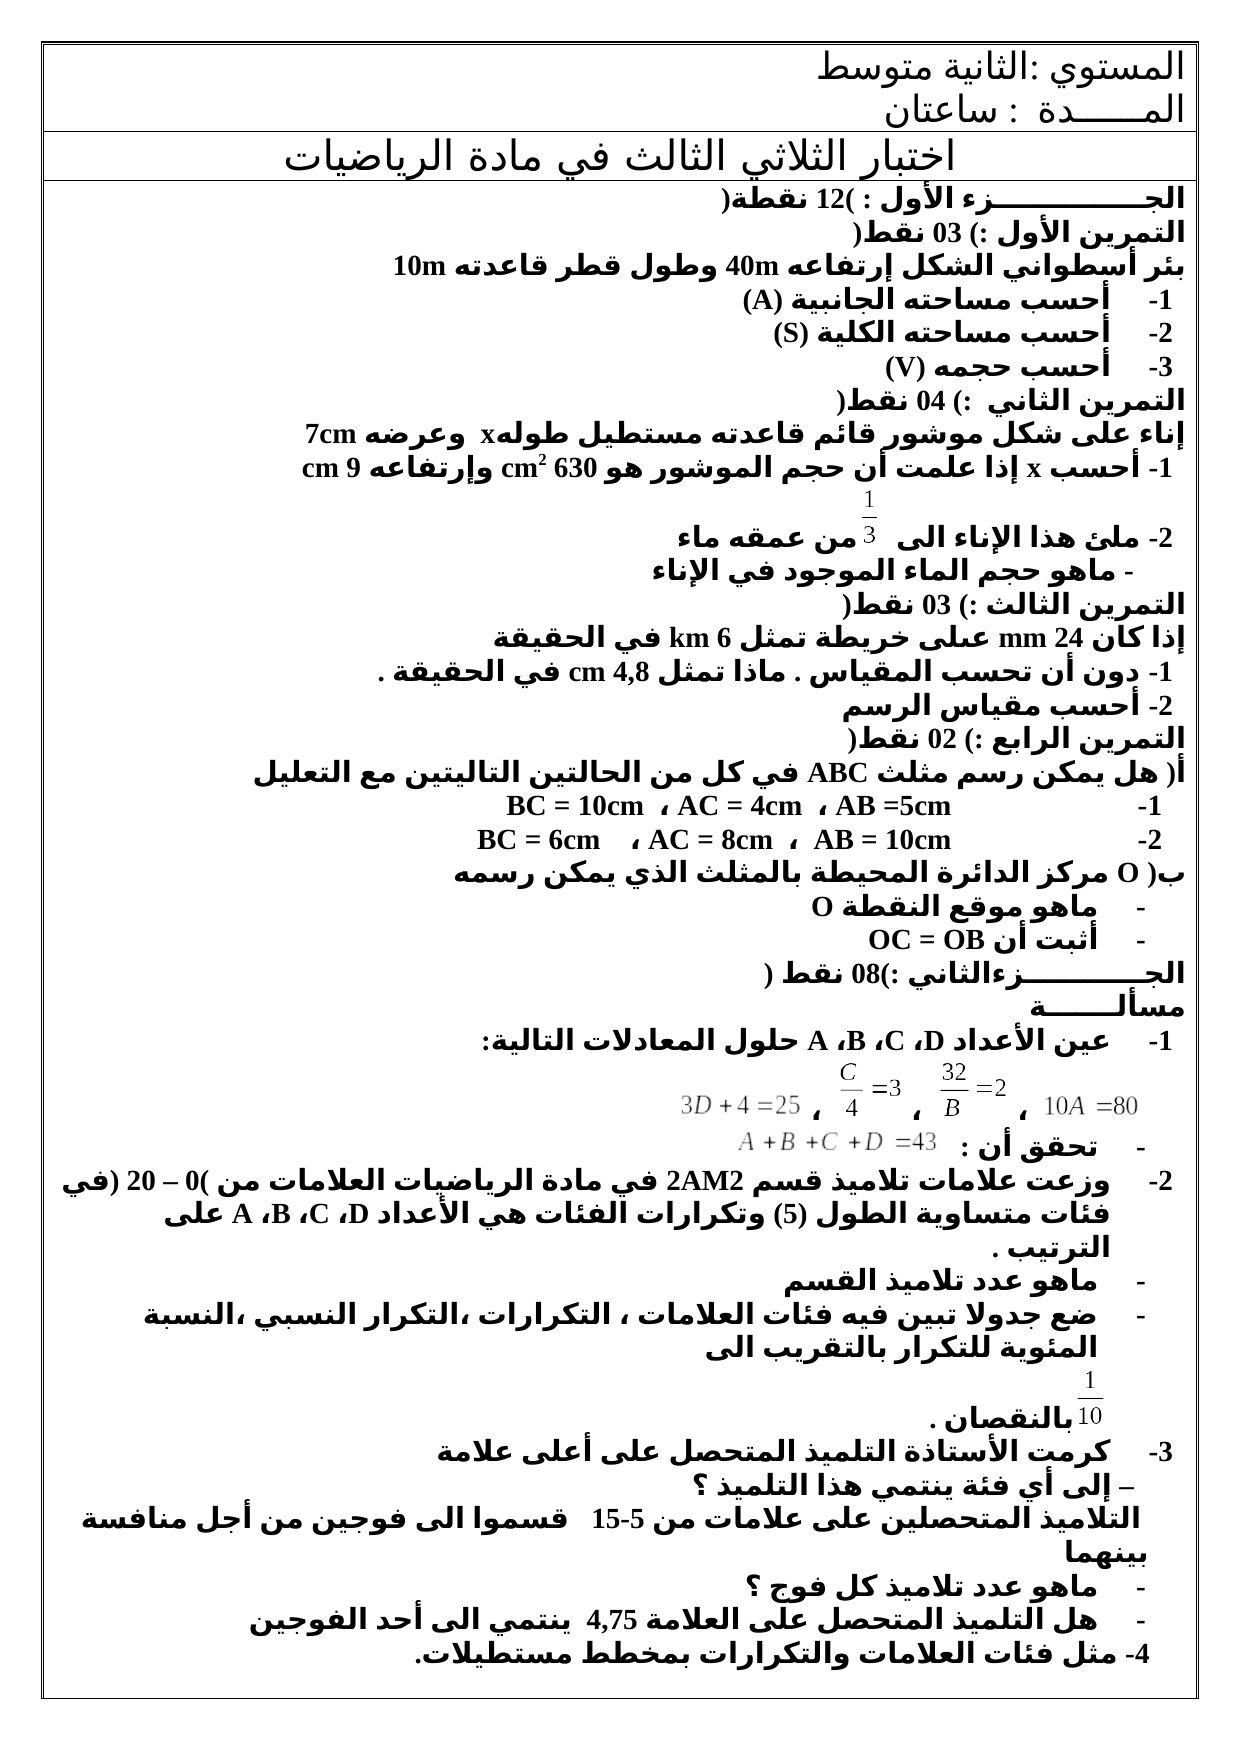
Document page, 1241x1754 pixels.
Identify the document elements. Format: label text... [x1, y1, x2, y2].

table_cell اختبار الثلاثي الثالث في مادة الرياضيات [44, 132, 1196, 180]
table_header المستوي :الثانية متوسط المــــــدة : ساعتان [44, 45, 1196, 131]
table_cell الجـــــــــــــــزء الأول : )12 نقطة( التمرين الأول :) 03 نقط( بئر أسطواني الشكل إرتفاعه 40m وطول قطر قاعدته 10m أحسب مساحته الجانبية (A) أحسب مساحته الكلية (S) أحسب حجمه (V) التمرين الثاني :) 04 نقط( إناء على شكل موشور قائم قاعدته مستطيل طولهx وعرضه 7cm أحسب x إذا علمت أن حجم الموشور هو 630 cm2 وإرتفاعه ملئ هذا الإناء الى من عمقه ماء - ماهو حجم الماء الموجود في الإناء التمرين الثالث :) 03 نقط( إذا كان عىلى خريطة تمثل في الحقيقة دون أن تحسب المقياس . ماذا تمثل في الحقيقة . أحسب مقياس الرسم التمرين الرابع :) 02 نقط( أ( هل يمكن رسم مثلث ABC في كل من الحالتين التاليتين مع التعليل BC = 10cm ، AC = 4cm ، AB =5cm BC = 6cm ، AC = 8cm ، AB = 10cm ب( O مركز الدائرة المحيطة بالمثلث الذي يمكن رسمه ماهو موقع النقطة O أثبت أن OC = OB الجــــــــــــزءالثاني :)08 نقط ( مسألـــــــة عين الأعداد A ،B ،C ،D حلول المعادلات التالية: ، ، ، تحقق أن : وزعت علامات تلاميذ قسم 2AM2 في مادة الرياضيات العلامات من )0 – 20 (في فئات متساوية الطول (5) وتكرارات الفئات هي الأعداد A ،B ،C ،D على الترتيب . ماهو عدد تلاميذ القسم ضع جدولا تبين فيه فئات العلامات ، التكرارات ،التكرار النسبي ،النسبة المئوية للتكرار بالتقريب الى بالنقصان . كرمت الأستاذة التلميذ المتحصل على أعلى علامة – إلى أي فئة ينتمي هذا التلميذ ؟ التلاميذ المتحصلين على علامات من 5-15 قسموا الى فوجين من أجل منافسة بينهما ماهو عدد تلاميذ كل فوج ؟ هل التلميذ المتحصل على العلامة 4,75 ينتمي الى أحد الفوجين 4- مثل فئات العلامات والتكرارات بمخطط مستطيلات. [44, 181, 1196, 1698]
